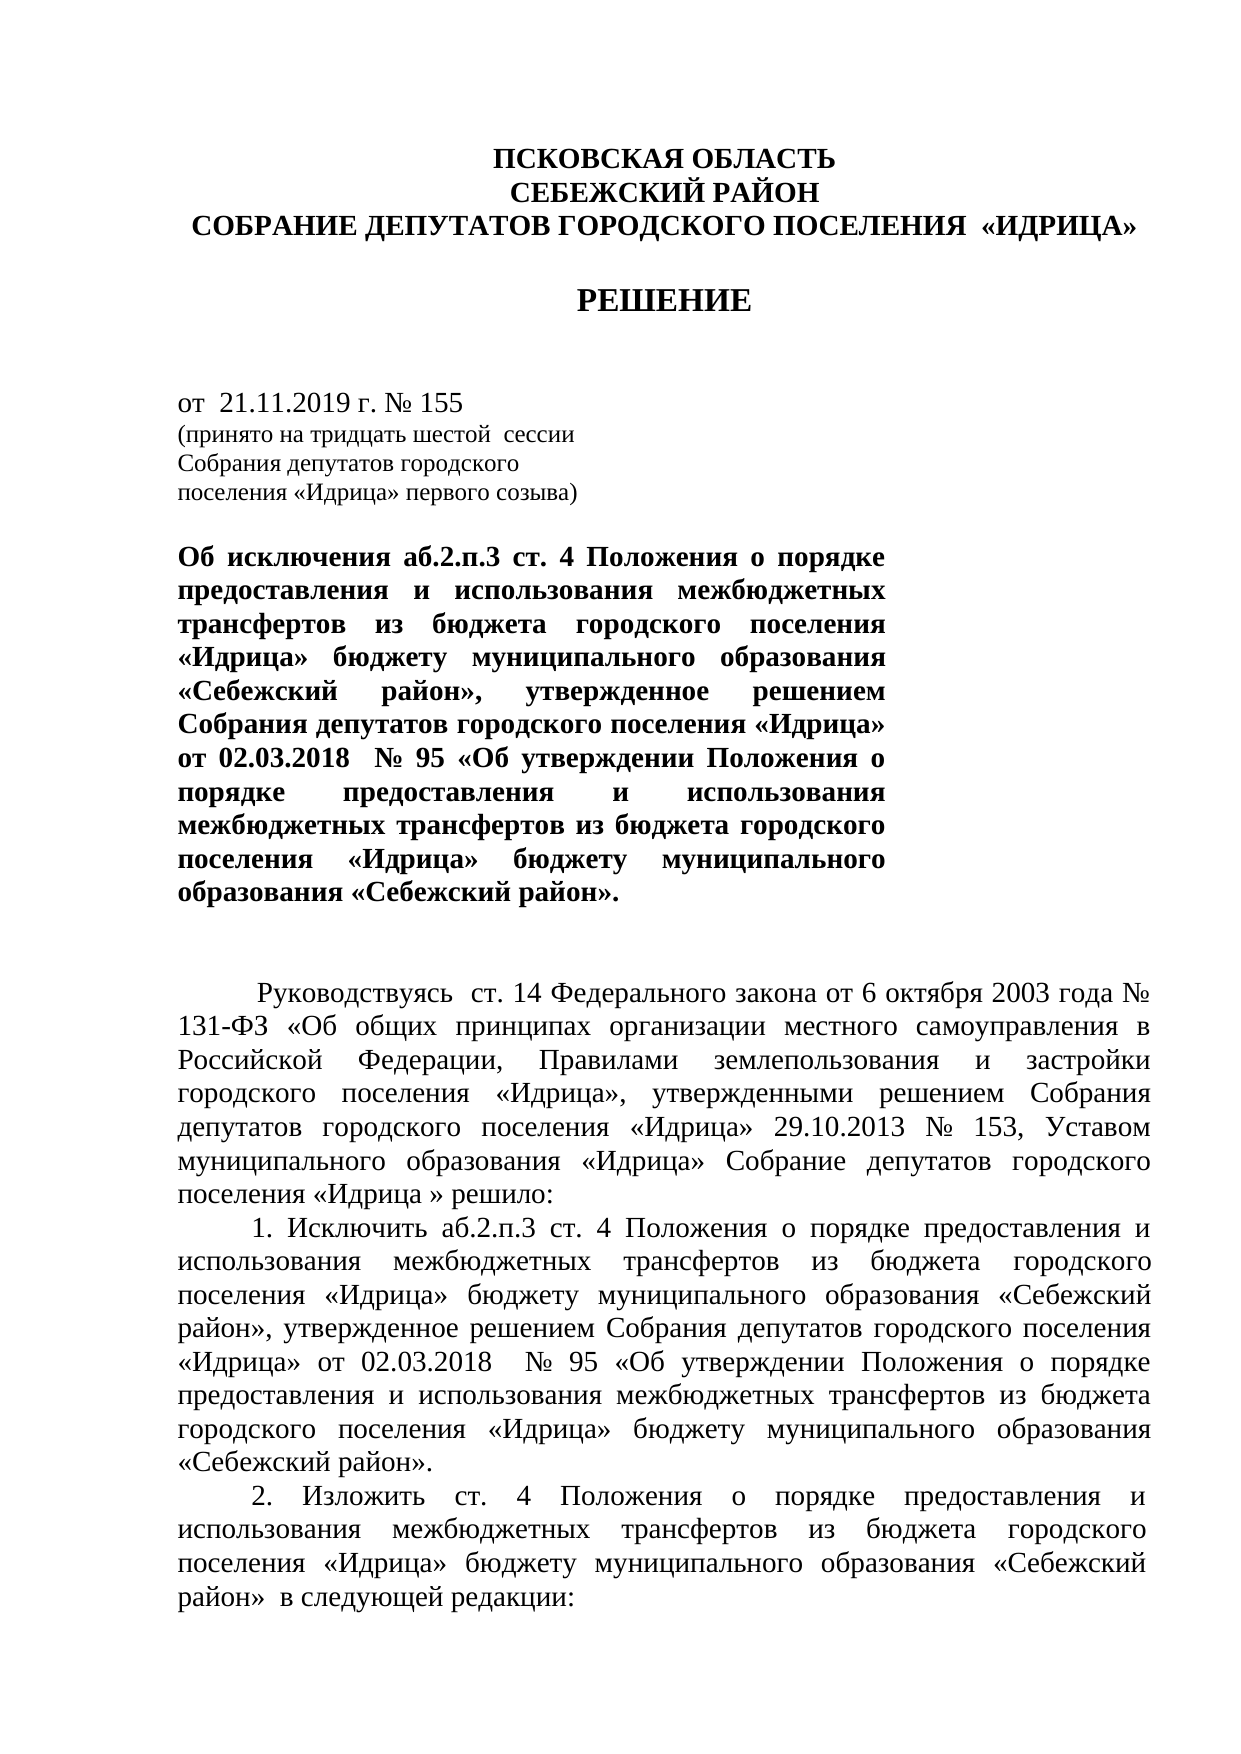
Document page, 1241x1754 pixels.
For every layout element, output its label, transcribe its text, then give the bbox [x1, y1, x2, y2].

text Руководствуясь ст. 14 Федерального закона от 6 октября 2003 года № 131-ФЗ «Об общих принципах организации местного самоуправления в Российской Федерации, Правилами землепользования и застройки городского поселения «Идрица», утвержденными решением Собрания депутатов городского поселения «Идрица» 29.10.2013 № 153, Уставом муниципального образования «Идрица» Собрание депутатов городского поселения «Идрица » решило: [177, 975, 1152, 1210]
list Об исключения аб.2.п.3 ст. 4 Положения о порядке предоставления и использования межбюджетных трансфертов из бюджета городского поселения «Идрица» бюджету муниципального образования «Себежский район», утвержденное решением Собрания депутатов городского поселения «Идрица» от 02.03.2018 № 95 «Об утверждении Положения о порядке предоставления и использования межбюджетных трансфертов из бюджета городского поселения «Идрица» бюджету муниципального образования «Себежский район». [177, 539, 886, 908]
text 1. Исключить аб.2.п.3 ст. 4 Положения о порядке предоставления и использования межбюджетных трансфертов из бюджета городского поселения «Идрица» бюджету муниципального образования «Себежский район», утвержденное решением Собрания депутатов городского поселения «Идрица» от 02.03.2018 № 95 «Об утверждении Положения о порядке предоставления и использования межбюджетных трансфертов из бюджета городского поселения «Идрица» бюджету муниципального образования «Себежский район». [177, 1210, 1152, 1478]
text 2. Изложить ст. 4 Положения о порядке предоставления и использования межбюджетных трансфертов из бюджета городского поселения «Идрица» бюджету муниципального образования «Себежский район» в следующей редакции: [177, 1478, 1146, 1612]
text ПСКОВСКАЯ ОБЛАСТЬ [177, 141, 1152, 175]
text поселения «Идрица» первого созыва) [177, 477, 620, 505]
text СОБРАНИЕ ДЕПУТАТОВ ГОРОДСКОГО ПОСЕЛЕНИЯ «ИДРИЦА» [177, 208, 1152, 242]
text РЕШЕНИЕ [177, 280, 1152, 318]
text СЕБЕЖСКИЙ РАЙОН [177, 175, 1152, 208]
text от 21.11.2019 г. № 155 [177, 386, 620, 419]
text (принято на тридцать шестой сессии [177, 419, 620, 448]
text Собрания депутатов городского [177, 448, 620, 477]
